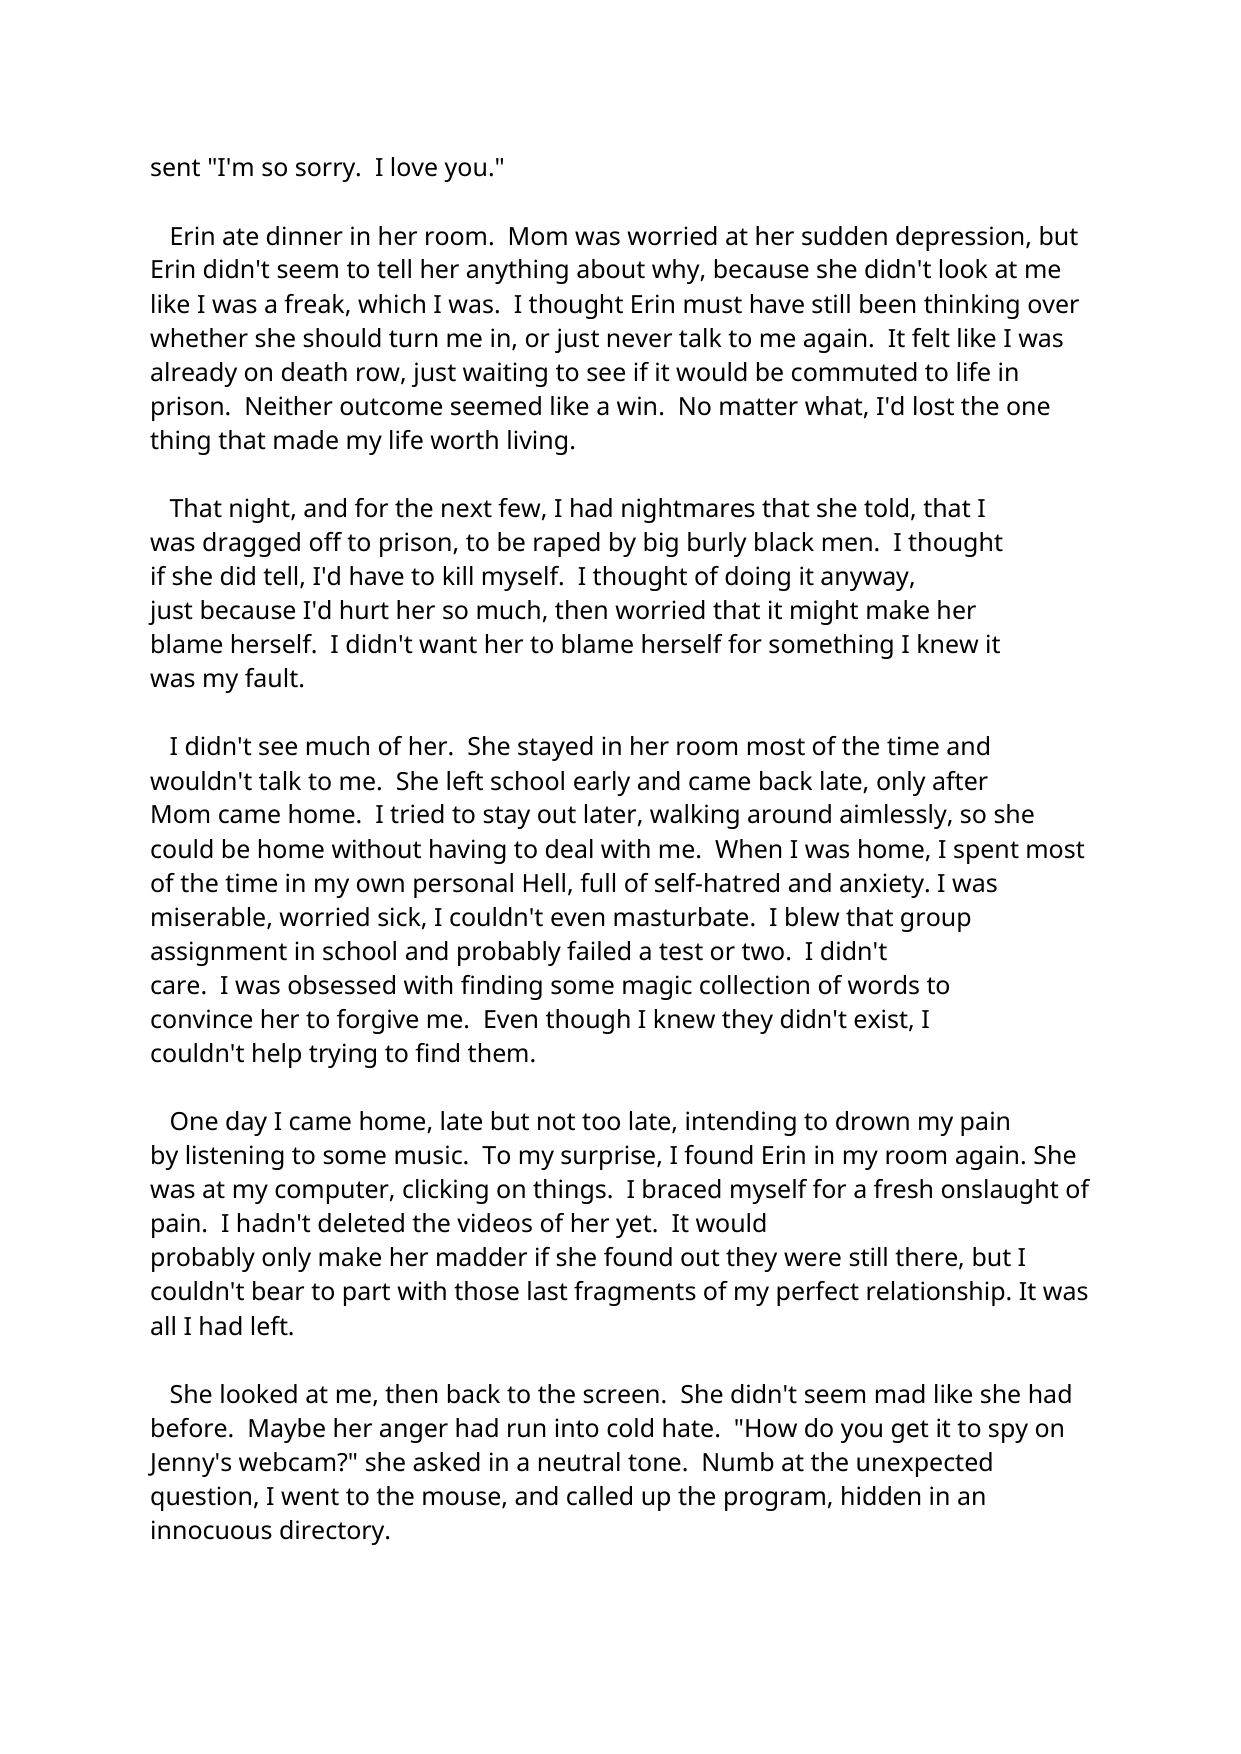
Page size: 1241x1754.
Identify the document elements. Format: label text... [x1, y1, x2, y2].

text I didn't see much of her. She stayed in her room most of the time and [150, 729, 1090, 763]
text if she did tell, I'd have to kill myself. I thought of doing it anyway, [150, 559, 1090, 593]
text just because I'd hurt her so much, then worried that it might make her [150, 593, 1090, 627]
text care. I was obsessed with finding some magic collection of words to [150, 967, 1090, 1002]
text couldn't help trying to find them. [150, 1036, 1090, 1070]
text sent "I'm so sorry. I love you." [150, 150, 1090, 184]
text probably only make her madder if she found out they were still there, but I couldn't bear to part with those last fragments of my perfect relationship. It was all I had left. [150, 1240, 1090, 1342]
text by listening to some music. To my surprise, I found Erin in my room again. She was at my computer, clicking on things. I braced myself for a fresh onslaught of pain. I hadn't deleted the videos of her yet. It would [150, 1138, 1090, 1240]
text was my fault. [150, 661, 1090, 695]
text Erin ate dinner in her room. Mom was worried at her sudden depression, but Erin didn't seem to tell her anything about why, because she didn't look at me like I was a freak, which I was. I thought Erin must have still been thinking over whether she should turn me in, or just never talk to me again. It felt like I was already on death row, just waiting to see if it would be commuted to life in prison. Neither outcome seemed like a win. No matter what, I'd lost the one thing that made my life worth living. [150, 218, 1090, 457]
text was dragged off to prison, to be raped by big burly black men. I thought [150, 525, 1090, 559]
text Mom came home. I tried to stay out later, walking around aimlessly, so she could be home without having to deal with me. When I was home, I spent most of the time in my own personal Hell, full of self-hatred and anxiety. I was miserable, worried sick, I couldn't even masturbate. I blew that group assignment in school and probably failed a test or two. I didn't [150, 797, 1090, 967]
text wouldn't talk to me. She left school early and came back late, only after [150, 763, 1090, 797]
text She looked at me, then back to the screen. She didn't seem mad like she had before. Maybe her anger had run into cold hate. "How do you get it to spy on Jenny's webcam?" she asked in a neutral tone. Numb at the unexpected question, I went to the mouse, and called up the program, hidden in an innocuous directory. [150, 1376, 1090, 1547]
text convince her to forgive me. Even though I knew they didn't exist, I [150, 1002, 1090, 1036]
text One day I came home, late but not too late, intending to drown my pain [150, 1104, 1090, 1138]
text That night, and for the next few, I had nightmares that she told, that I [150, 491, 1090, 525]
text blame herself. I didn't want her to blame herself for something I knew it [150, 627, 1090, 661]
